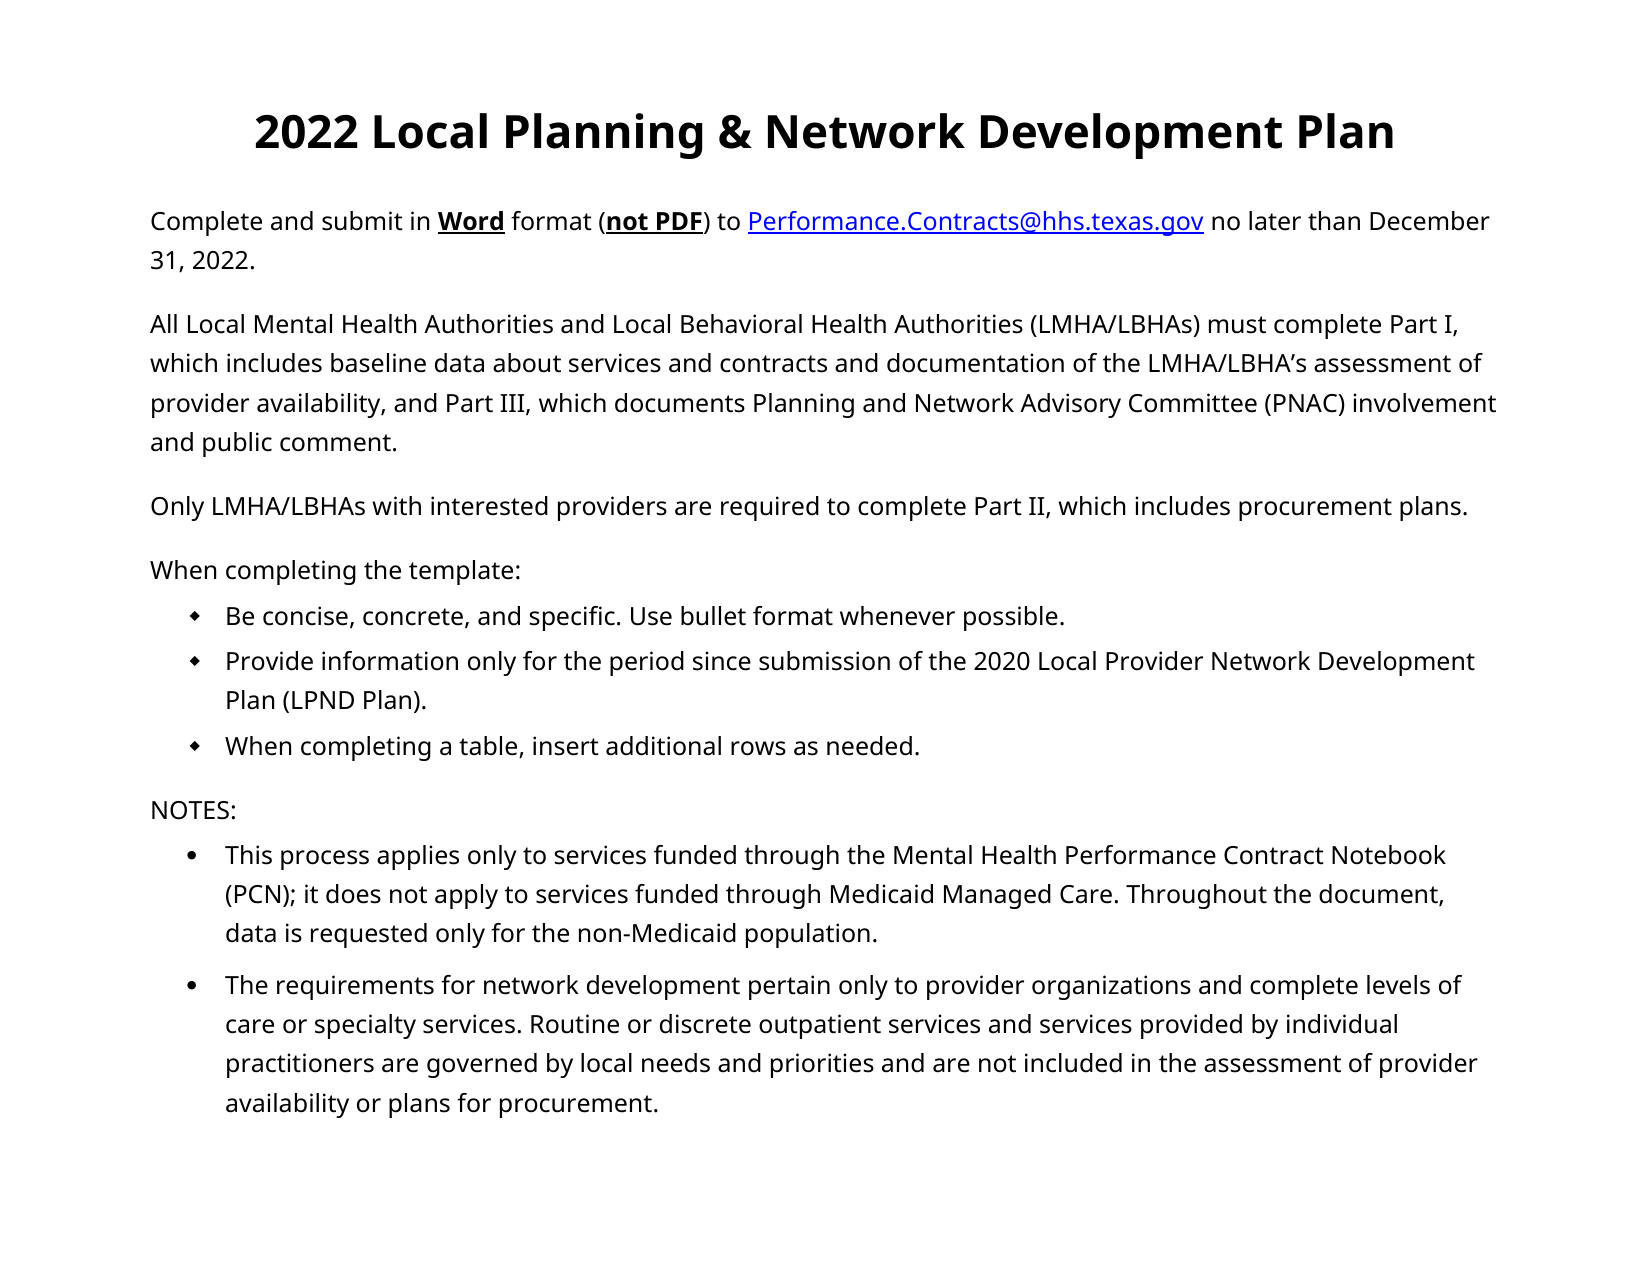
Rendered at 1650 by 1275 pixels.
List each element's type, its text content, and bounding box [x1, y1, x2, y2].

list The requirements for network development pertain only to provider organizations and complete levels of care or specialty services. Routine or discrete outpatient services and services provided by individual practitioners are governed by local needs and priorities and are not included in the assessment of provider availability or plans for procurement. [187, 968, 1500, 1119]
list Provide information only for the period since submission of the 2020 Local Provider Network Development Plan (LPND Plan). [187, 644, 1500, 717]
text All Local Mental Health Authorities and Local Behavioral Health Authorities (LMHA/LBHAs) must complete Part I, which includes baseline data about services and contracts and documentation of the LMHA/LBHA’s assessment of provider availability, and Part III, which documents Planning and Network Advisory Committee (PNAC) involvement and public comment. [150, 307, 1500, 458]
list Be concise, concrete, and specific. Use bullet format whenever possible. [187, 598, 1500, 632]
text NOTES: [150, 792, 1500, 826]
text Complete and submit in Word format (not PDF) to Performance.Contracts@hhs.texas.gov no later than December 31, 2022. [150, 204, 1500, 277]
list This process applies only to services funded through the Mental Health Performance Contract Notebook (PCN); it does not apply to services funded through Medicaid Managed Care. Throughout the document, data is requested only for the non-Medicaid population. [187, 838, 1500, 950]
text When completing the template: [150, 553, 1500, 587]
list When completing a table, insert additional rows as needed. [187, 728, 1500, 762]
text Only LMHA/LBHAs with interested providers are required to complete Part II, which includes procurement plans. [150, 489, 1500, 523]
